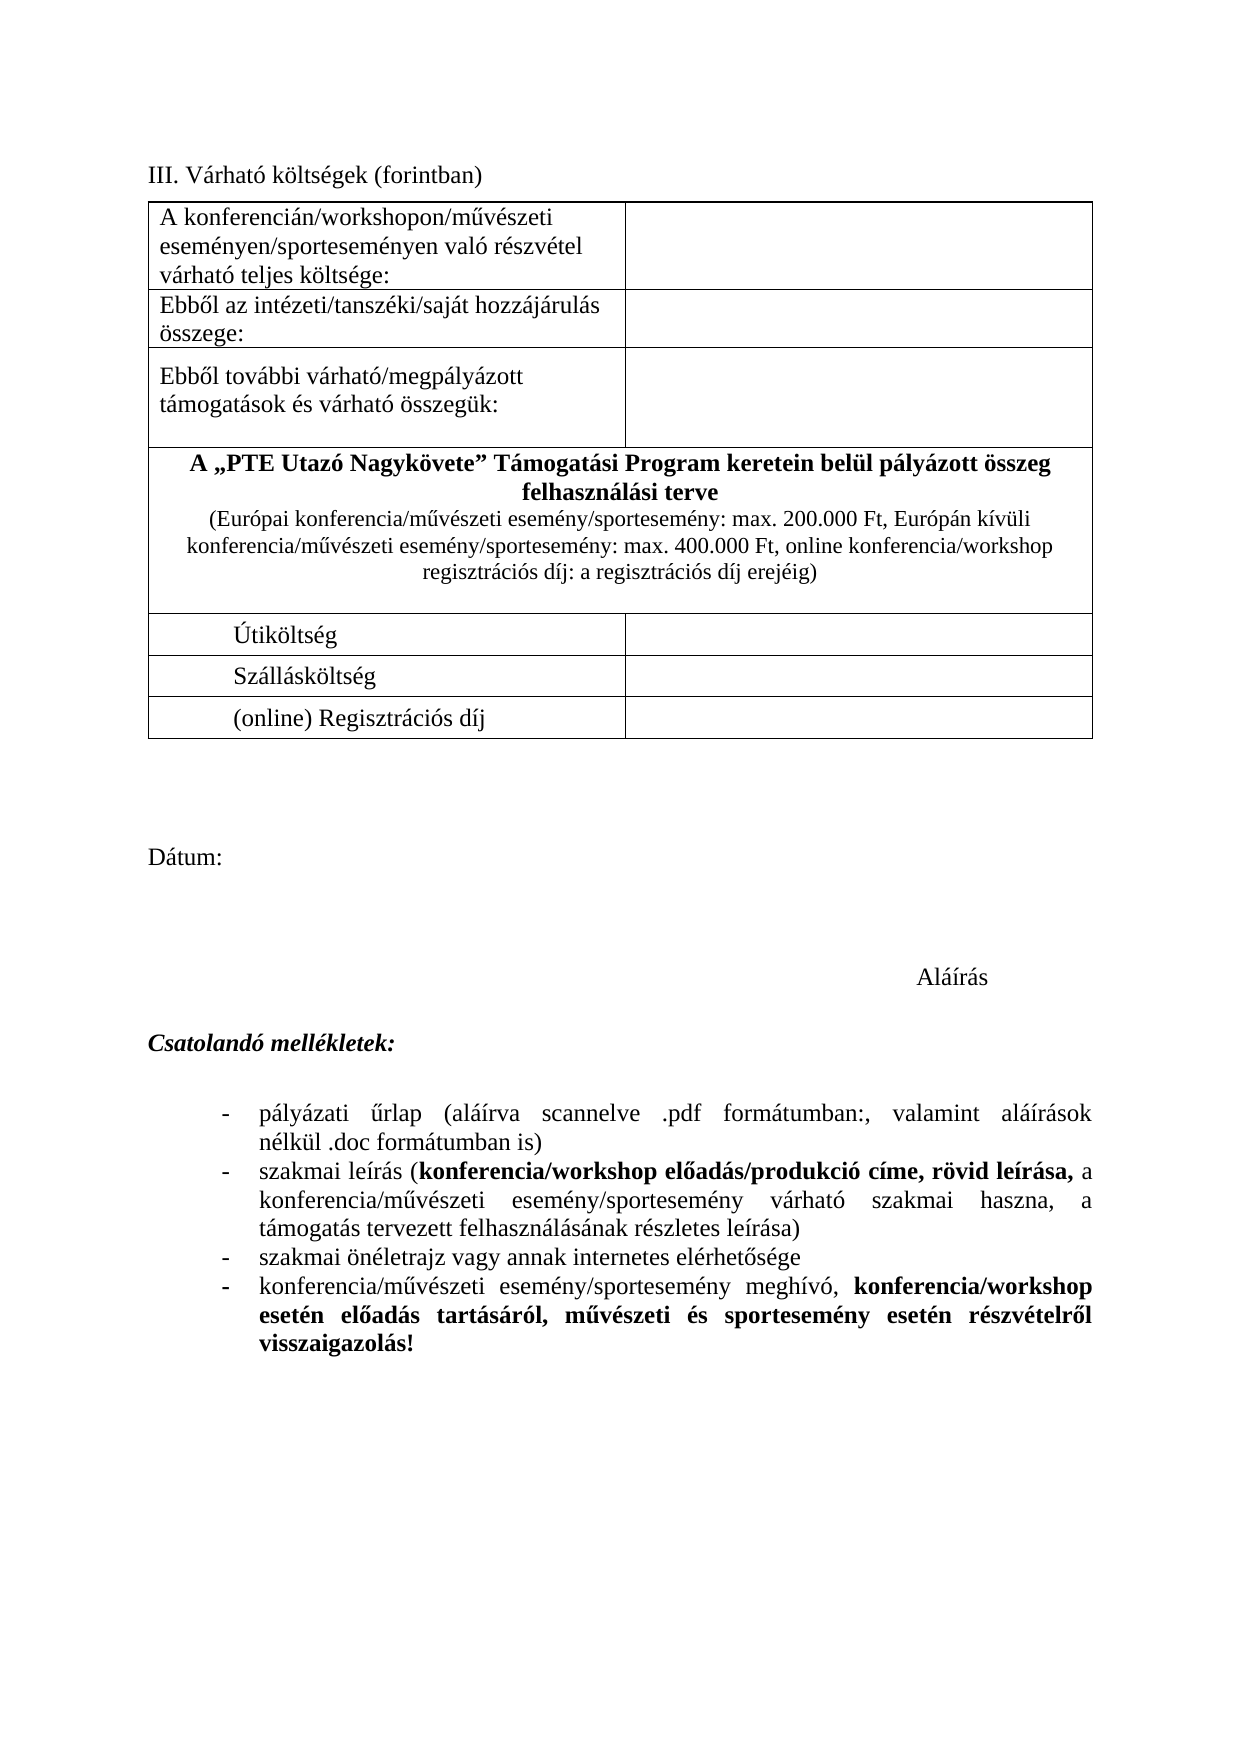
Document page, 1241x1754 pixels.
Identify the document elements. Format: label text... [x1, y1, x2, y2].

table_header [626, 203, 1092, 289]
table_cell [626, 290, 1092, 347]
text Aláírás [738, 962, 1093, 991]
table_cell A „PTE Utazó Nagykövete” Támogatási Program keretein belül pályázott összeg felhasználási terve (Európai konferencia/művészeti esemény/sportesemény: max. 200.000 Ft, Európán kívüli konferencia/művészeti esemény/sportesemény: max. 400.000 Ft, online konferencia/workshop regisztrációs díj: a regisztrációs díj erejéig) [149, 448, 1092, 613]
list pályázati űrlap (aláírva scannelve .pdf formátumban:, valamint aláírások nélkül .doc formátumban is) [221, 1098, 1093, 1156]
table_cell Szállásköltség [149, 656, 625, 696]
list szakmai leírás (konferencia/workshop előadás/produkció címe, rövid leírása, a konferencia/művészeti esemény/sportesemény várható szakmai haszna, a támogatás tervezett felhasználásának részletes leírása) [221, 1156, 1093, 1242]
text Dátum: [148, 842, 1093, 871]
text III. Várható költségek (forintban) [148, 160, 1093, 189]
table_cell (online) Regisztrációs díj [149, 697, 625, 737]
table_cell [626, 697, 1092, 737]
table_cell Ebből az intézeti/tanszéki/saját hozzájárulás összege: [149, 290, 625, 347]
text Csatolandó mellékletek: [148, 1028, 1093, 1057]
table_cell [626, 656, 1092, 696]
table_cell Útiköltség [149, 614, 625, 655]
table_cell [626, 348, 1092, 447]
table_cell [626, 614, 1092, 655]
table_cell Ebből további várható/megpályázott támogatások és várható összegük: [149, 348, 625, 447]
list konferencia/művészeti esemény/sportesemény meghívó, konferencia/workshop esetén előadás tartásáról, művészeti és sportesemény esetén részvételről visszaigazolás! [221, 1271, 1093, 1357]
table_header A konferencián/workshopon/művészeti eseményen/sporteseményen való részvétel várható teljes költsége: [149, 203, 625, 289]
list szakmai önéletrajz vagy annak internetes elérhetősége [221, 1242, 1093, 1271]
